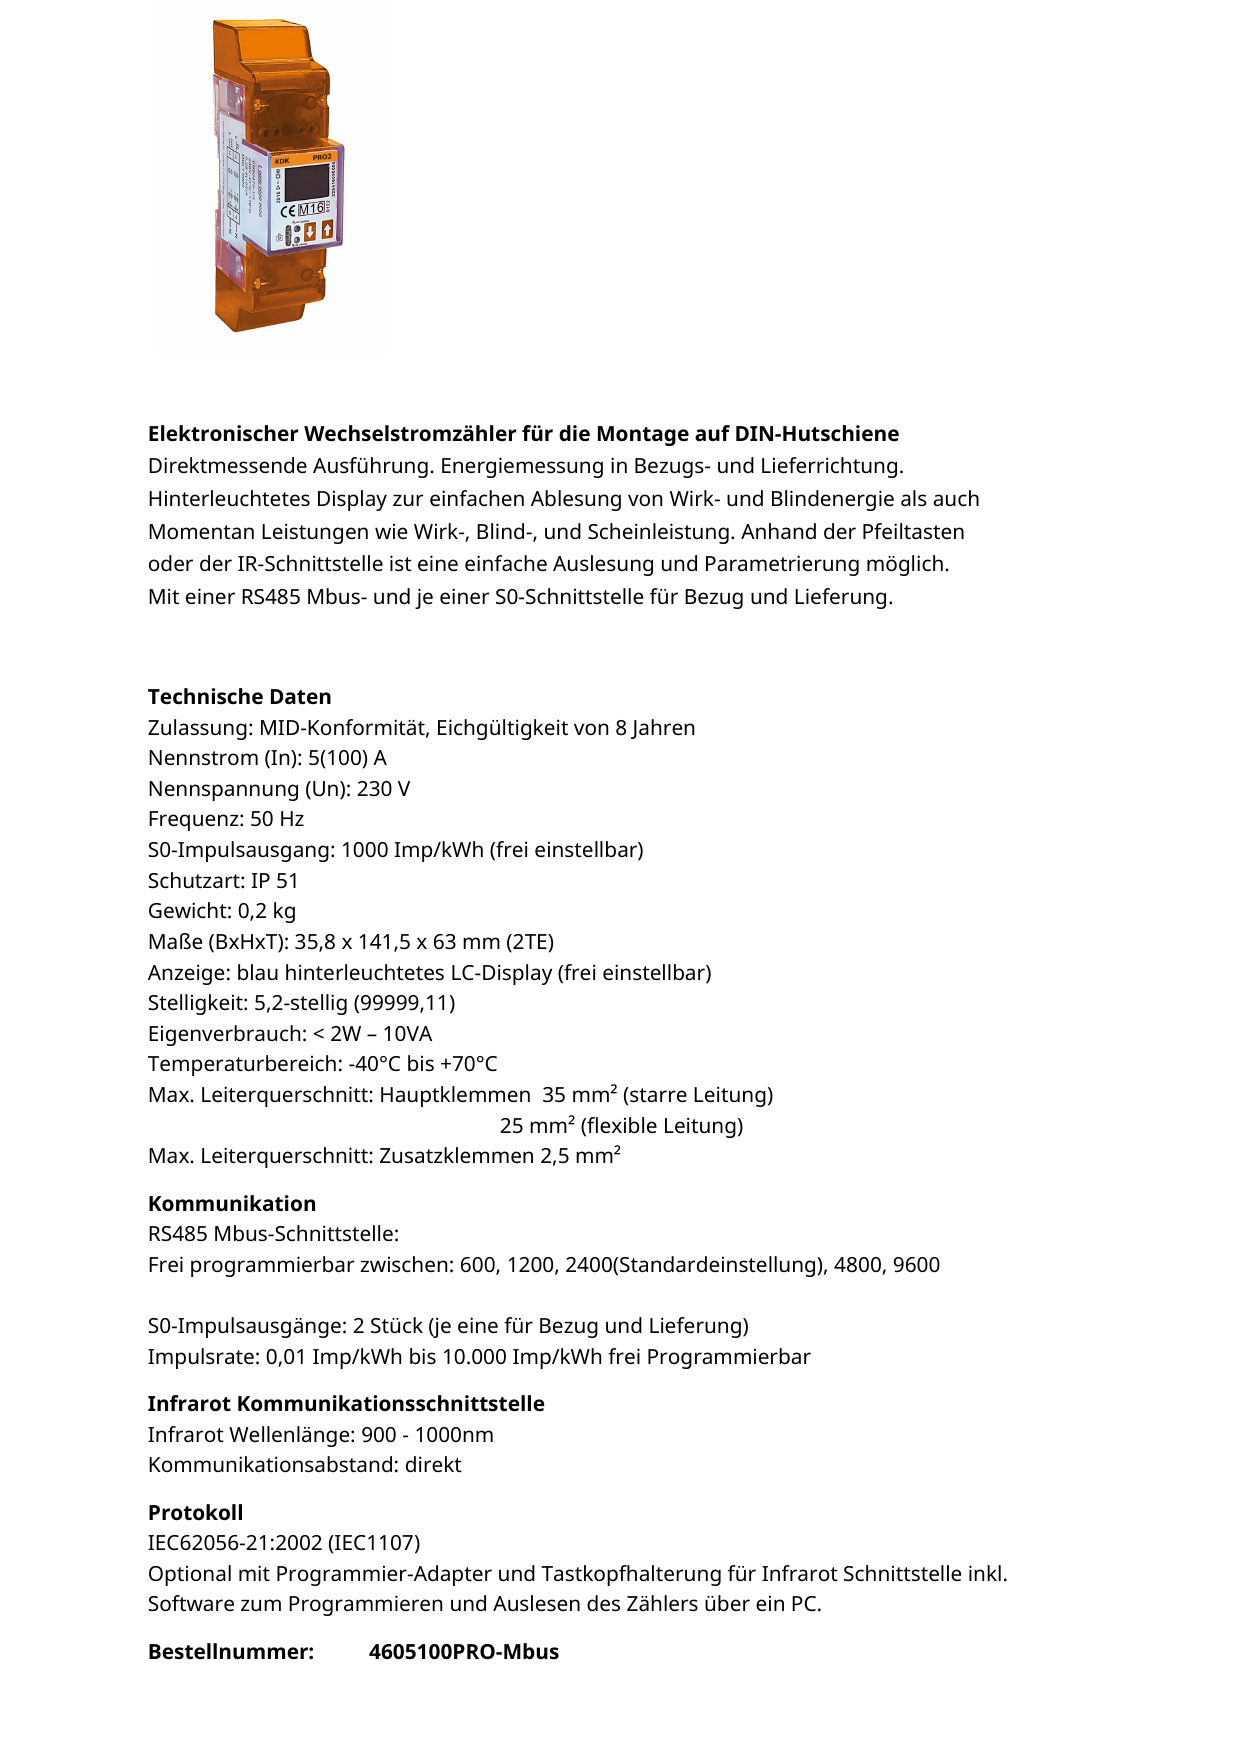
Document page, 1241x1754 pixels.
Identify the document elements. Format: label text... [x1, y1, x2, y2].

text Infrarot Kommunikationsschnittstelle Infrarot Wellenlänge: 900 - 1000nm Kommunikationsabstand: direkt [148, 1389, 1165, 1479]
text Kommunikation RS485 Mbus-Schnittstelle: Frei programmierbar zwischen: 600, 1200, 2400(Standardeinstellung), 4800, 9600 S0-Impulsausgänge: 2 Stück (je eine für Bezug und Lieferung) Impulsrate: 0,01 Imp/kWh bis 10.000 Imp/kWh frei Programmierbar [148, 1189, 1165, 1370]
text Bestellnummer: 4605100PRO-Mbus [148, 1637, 1165, 1665]
subtitle Elektronischer Wechselstromzähler für die Montage auf DIN-Hutschiene Direktmessende Ausführung. Energiemessung in Bezugs- und Lieferrichtung. Hinterleuchtetes Display zur einfachen Ablesung von Wirk- und Blindenergie als auch Momentan Leistungen wie Wirk-, Blind-, und Scheinleistung. Anhand der Pfeiltasten oder der IR-Schnittstelle ist eine einfache Auslesung und Parametrierung möglich. Mit einer RS485 Mbus- und je einer S0-Schnittstelle für Bezug und Lieferung. [148, 419, 1165, 663]
text Protokoll IEC62056-21:2002 (IEC1107) Optional mit Programmier-Adapter und Tastkopfhalterung für Infrarot Schnittstelle inkl. Software zum Programmieren und Auslesen des Zählers über ein PC. [148, 1498, 1165, 1618]
text Technische Daten Zulassung: MID-Konformität, Eichgültigkeit von 8 Jahren Nennstrom (In): 5(100) A Nennspannung (Un): 230 V Frequenz: 50 Hz S0-Impulsausgang: 1000 Imp/kWh (frei einstellbar) Schutzart: IP 51 Gewicht: 0,2 kg Maße (BxHxT): 35,8 x 141,5 x 63 mm (2TE) Anzeige: blau hinterleuchtetes LC-Display (frei einstellbar) Stelligkeit: 5,2-stellig (99999,11) Eigenverbrauch: < 2W – 10VA Temperaturbereich: -40°C bis +70°C Max. Leiterquerschnitt: Hauptklemmen 35 mm² (starre Leitung) 25 mm² (flexible Leitung) Max. Leiterquerschnitt: Zusatzklemmen 2,5 mm² [148, 682, 1165, 1170]
